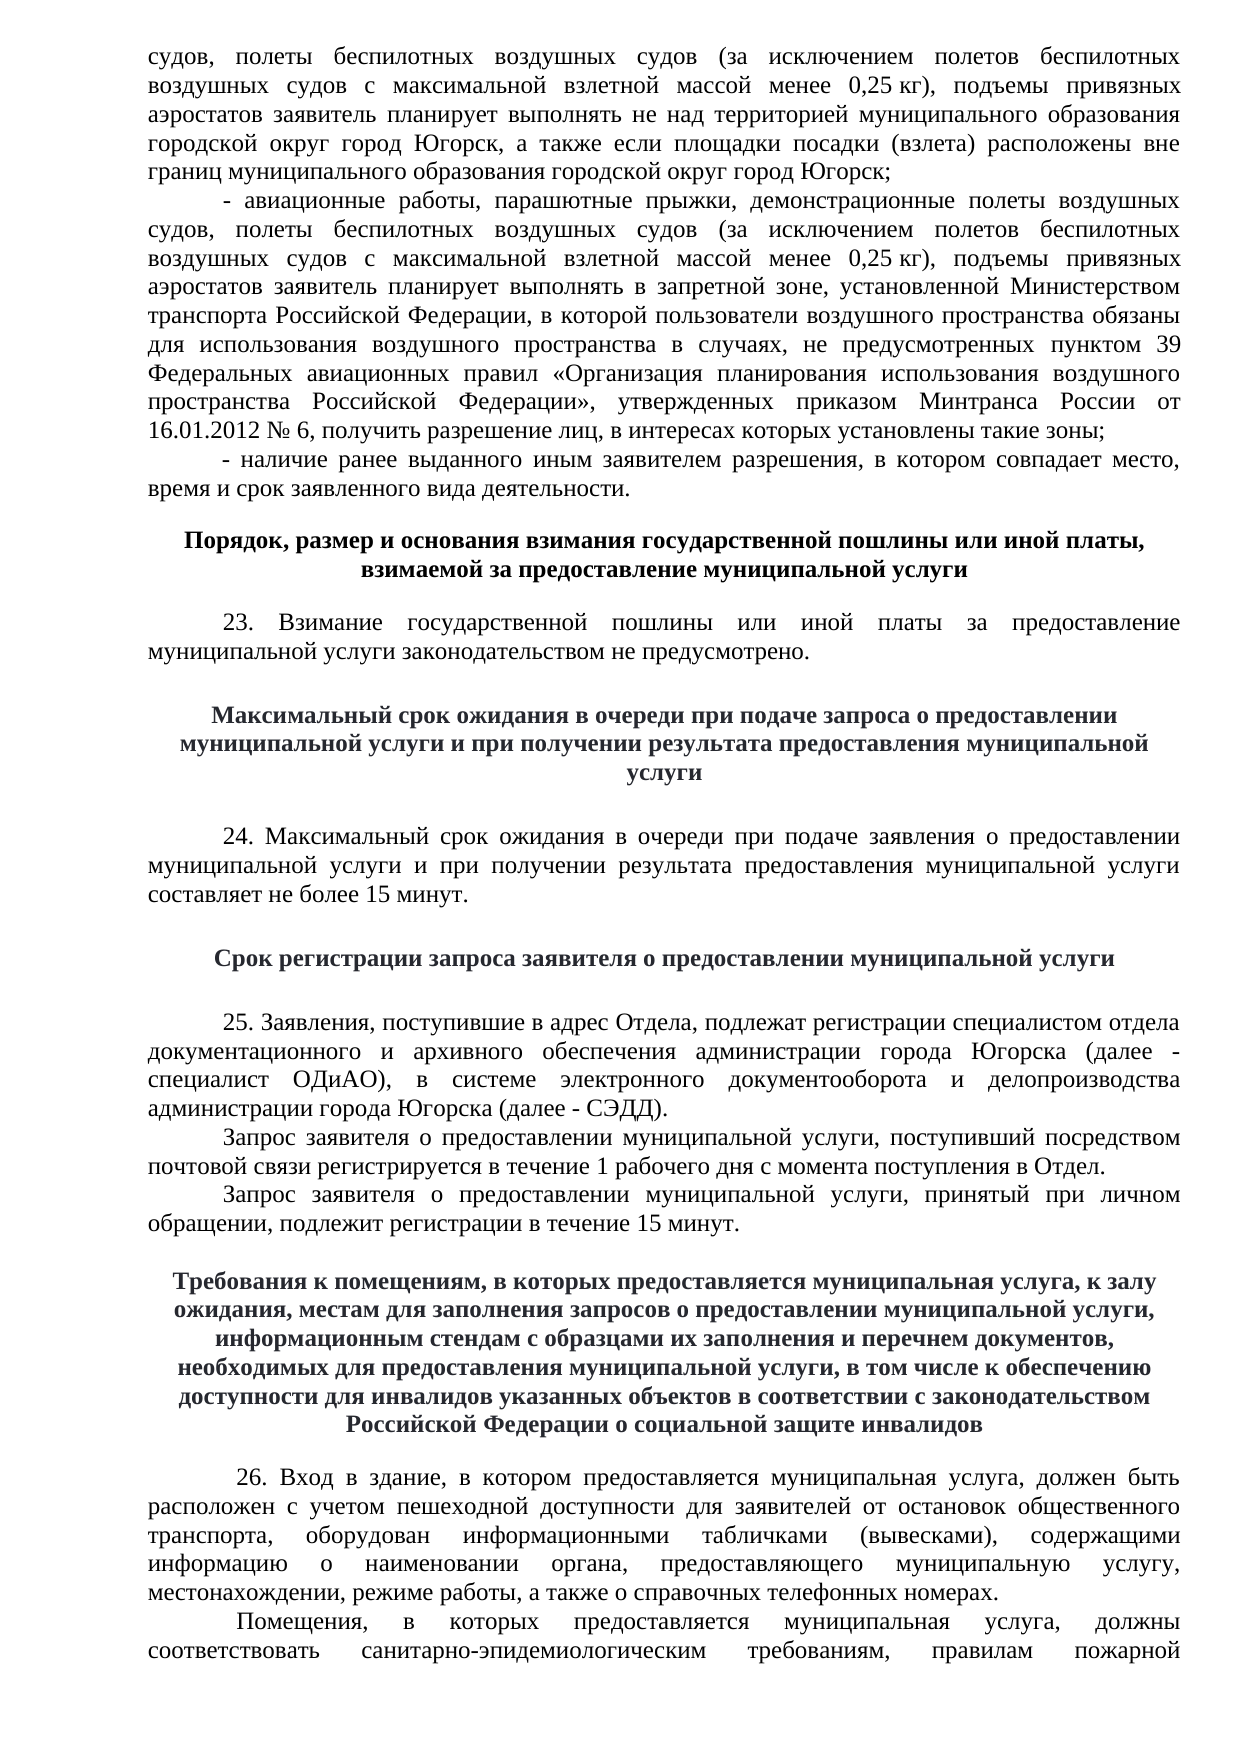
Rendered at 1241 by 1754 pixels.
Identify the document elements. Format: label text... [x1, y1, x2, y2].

text Требования к помещениям, в которых предоставляется муниципальная услуга, к залу ожидания, местам для заполнения запросов о предоставлении муниципальной услуги, информационным стендам с образцами их заполнения и перечнем документов, необходимых для предоставления муниципальной услуги, в том числе к обеспечению доступности для инвалидов указанных объектов в соответствии с законодательством Российской Федерации о социальной защите инвалидов [148, 1266, 1181, 1438]
text Срок регистрации запроса заявителя о предоставлении муниципальной услуги [148, 943, 1181, 972]
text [148, 1606, 1181, 1663]
text - наличие ранее выданного иным заявителем разрешения, в котором совпадает место, время и срок заявленного вида деятельности. [148, 444, 1181, 501]
text 23. Взимание государственной пошлины или иной платы за предоставление муниципальной услуги законодательством не предусмотрено. [148, 607, 1181, 664]
text 24. Максимальный срок ожидания в очереди при подаче заявления о предоставлении муниципальной услуги и при получении результата предоставления муниципальной услуги составляет не более 15 минут. [148, 821, 1181, 908]
text Запрос заявителя о предоставлении муниципальной услуги, принятый при личном обращении, подлежит регистрации в течение 15 минут. [148, 1179, 1181, 1237]
text Порядок, размер и основания взимания государственной пошлины или иной платы, взимаемой за предоставление муниципальной услуги [148, 525, 1181, 583]
text Запрос заявителя о предоставлении муниципальной услуги, поступивший посредством почтовой связи регистрируется в течение 1 рабочего дня с момента поступления в Отдел. [148, 1122, 1181, 1179]
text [148, 41, 1181, 185]
text Максимальный срок ожидания в очереди при подаче запроса о предоставлении муниципальной услуги и при получении результата предоставления муниципальной услуги [148, 700, 1181, 786]
text 25. Заявления, поступившие в адрес Отдела, подлежат регистрации специалистом отдела документационного и архивного обеспечения администрации города Югорска (далее - специалист ОДиАО), в системе электронного документооборота и делопроизводства администрации города Югорска (далее - СЭДД). [148, 1007, 1181, 1122]
text - авиационные работы, парашютные прыжки, демонстрационные полеты воздушных судов, полеты беспилотных воздушных судов (за исключением полетов беспилотных воздушных судов с максимальной взлетной массой менее 0,25 кг), подъемы привязных аэростатов заявитель планирует выполнять в запретной зоне, установленной Министерством транспорта Российской Федерации, в которой пользователи воздушного пространства обязаны для использования воздушного пространства в случаях, не предусмотренных пунктом 39 Федеральных авиационных правил «Организация планирования использования воздушного пространства Российской Федерации», утвержденных приказом Минтранса России от 16.01.2012 № 6, получить разрешение лиц, в интересах которых установлены такие зоны; [148, 185, 1181, 444]
text 26. Вход в здание, в котором предоставляется муниципальная услуга, должен быть расположен с учетом пешеходной доступности для заявителей от остановок общественного транспорта, оборудован информационными табличками (вывесками), содержащими информацию о наименовании органа, предоставляющего муниципальную услугу, местонахождении, режиме работы, а также о справочных телефонных номерах. [148, 1462, 1181, 1606]
